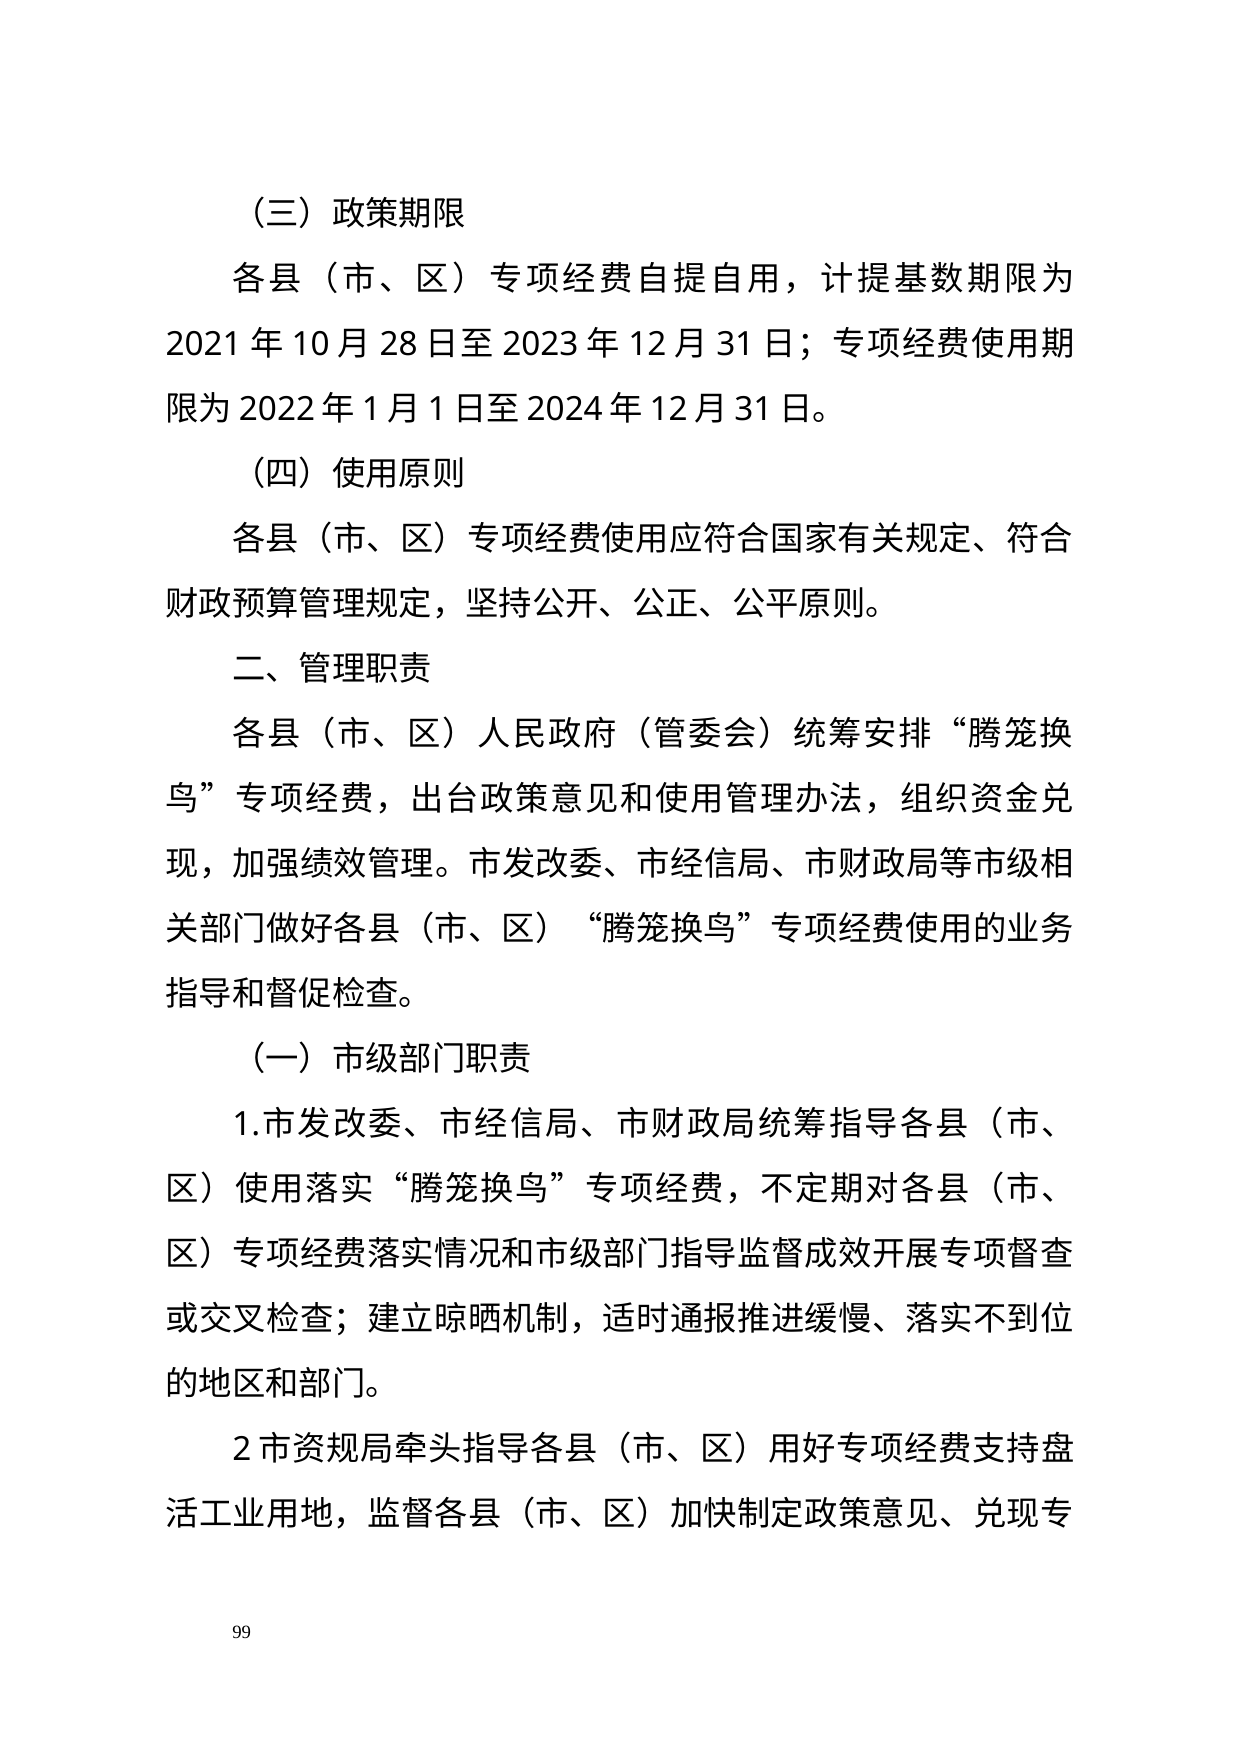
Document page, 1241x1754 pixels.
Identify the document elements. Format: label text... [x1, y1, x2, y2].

list 二、管理职责 [165, 633, 1075, 698]
list （四）使用原则 [165, 438, 1075, 503]
list 1.市发改委、市经信局、市财政局统筹指导各县（市、区）使用落实“腾笼换鸟”专项经费，不定期对各县（市、区）专项经费落实情况和市级部门指导监督成效开展专项督查或交叉检查；建立晾晒机制，适时通报推进缓慢、落实不到位的地区和部门。 [165, 1088, 1075, 1413]
list （三）政策期限 [165, 178, 1075, 243]
list 各县（市、区）专项经费使用应符合国家有关规定、符合财政预算管理规定，坚持公开、公正、公平原则。 [165, 503, 1075, 633]
list 各县（市、区）专项经费自提自用，计提基数期限为2021年10月28日至2023年12月31日；专项经费使用期限为2022年1月1日至2024年12月31日。 [165, 243, 1075, 438]
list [165, 1413, 1075, 1543]
list （一）市级部门职责 [165, 1023, 1075, 1088]
list 各县（市、区）人民政府（管委会）统筹安排“腾笼换鸟”专项经费，出台政策意见和使用管理办法，组织资金兑现，加强绩效管理。市发改委、市经信局、市财政局等市级相关部门做好各县（市、区）“腾笼换鸟”专项经费使用的业务指导和督促检查。 [165, 698, 1075, 1023]
